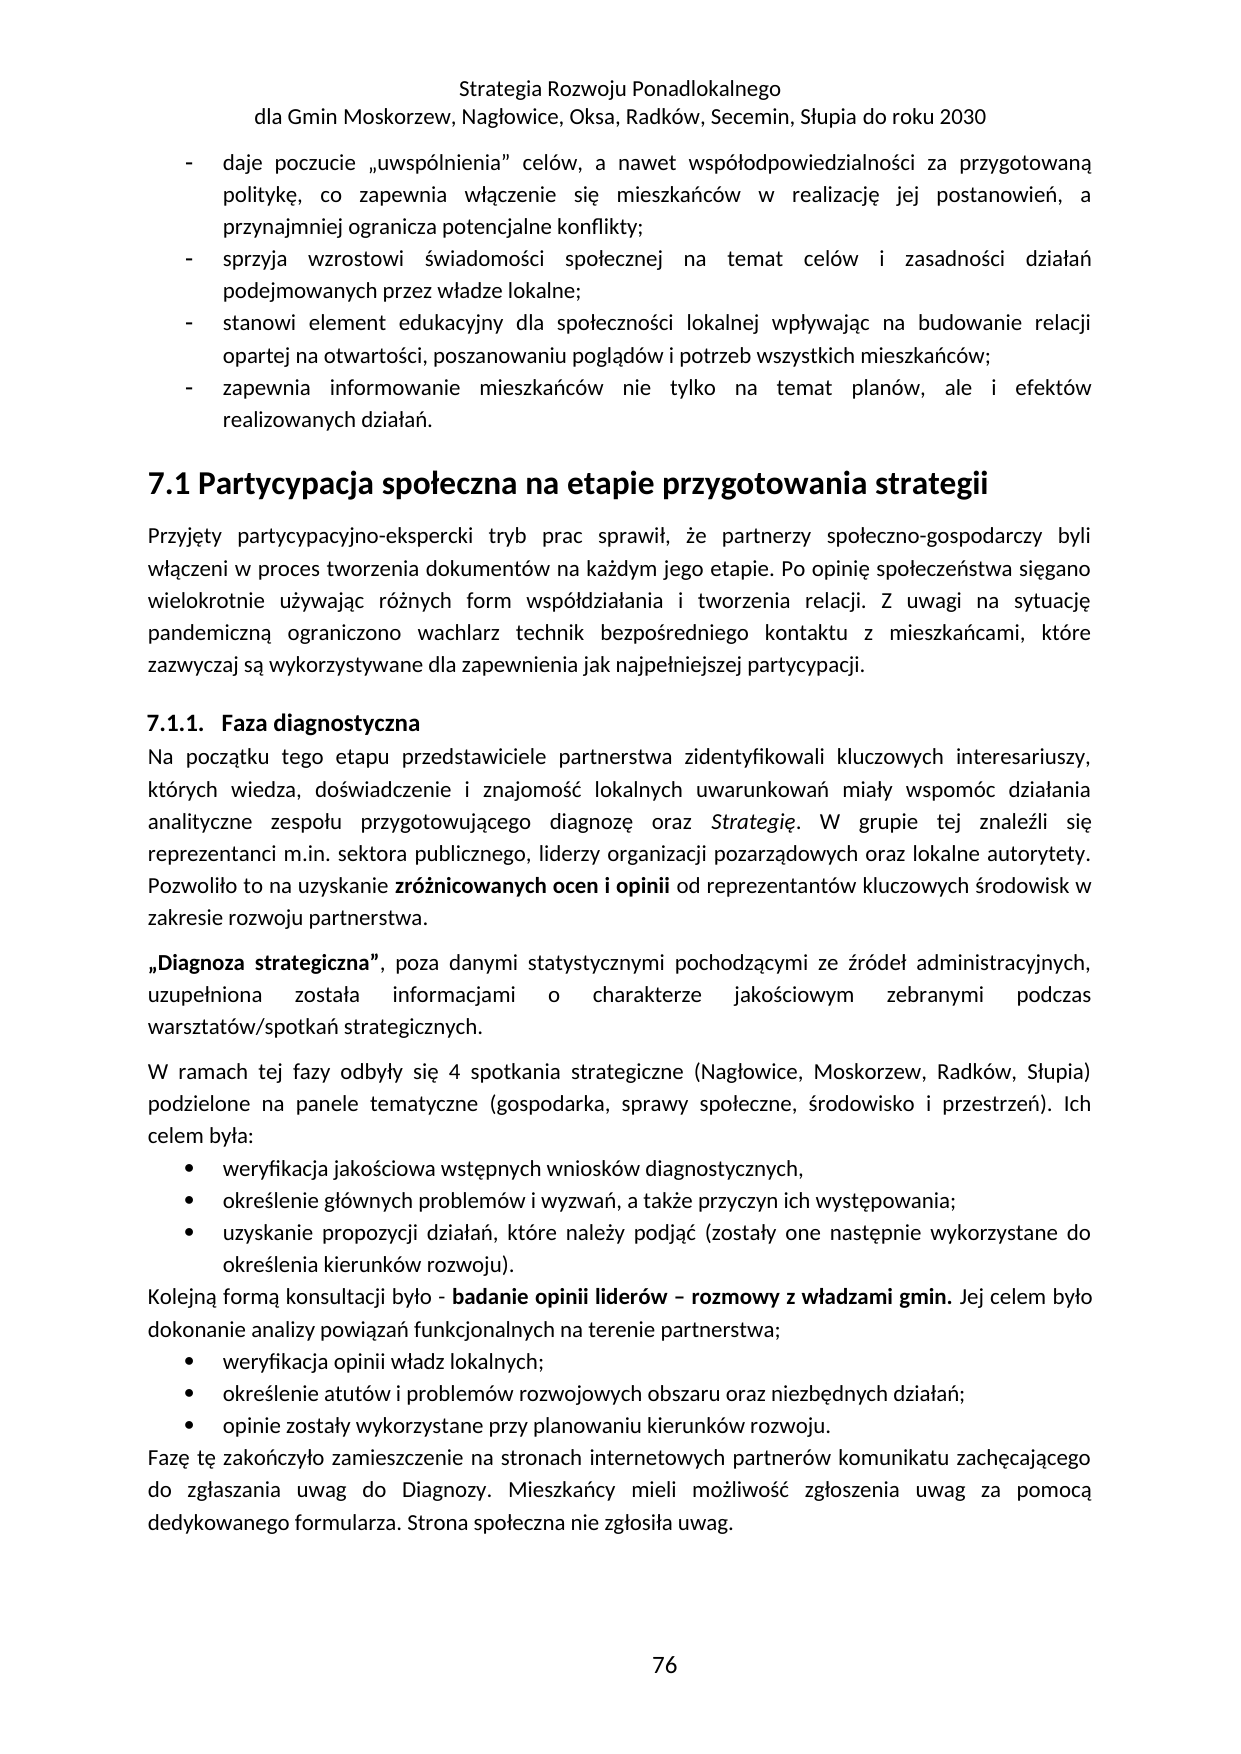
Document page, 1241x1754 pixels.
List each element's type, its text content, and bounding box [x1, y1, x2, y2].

text Na początku tego etapu przedstawiciele partnerstwa zidentyfikowali kluczowych interesariuszy, których wiedza, doświadczenie i znajomość lokalnych uwarunkowań miały wspomóc działania analityczne zespołu przygotowującego diagnozę oraz Strategię. W grupie tej znaleźli się reprezentanci m.in. sektora publicznego, liderzy organizacji pozarządowych oraz lokalne autorytety. Pozwoliło to na uzyskanie zróżnicowanych ocen i opinii od reprezentantów kluczowych środowisk w zakresie rozwoju partnerstwa. [148, 742, 1093, 931]
list uzyskanie propozycji działań, które należy podjąć (zostały one następnie wykorzystane do określenia kierunków rozwoju). [185, 1218, 1093, 1278]
list sprzyja wzrostowi świadomości społecznej na temat celów i zasadności działań podejmowanych przez władze lokalne; [185, 244, 1093, 304]
list zapewnia informowanie mieszkańców nie tylko na temat planów, ale i efektów realizowanych działań. [185, 373, 1093, 433]
list daje poczucie „uwspólnienia” celów, a nawet współodpowiedzialności za przygotowaną politykę, co zapewnia włączenie się mieszkańców w realizację jej postanowień, a przynajmniej ogranicza potencjalne konflikty; [185, 148, 1093, 240]
list weryfikacja jakościowa wstępnych wniosków diagnostycznych, [185, 1154, 1093, 1182]
text Przyjęty partycypacyjno-ekspercki tryb prac sprawił, że partnerzy społeczno-gospodarczy byli włączeni w proces tworzenia dokumentów na każdym jego etapie. Po opinię społeczeństwa sięgano wielokrotnie używając różnych form współdziałania i tworzenia relacji. Z uwagi na sytuację pandemiczną ograniczono wachlarz technik bezpośredniego kontaktu z mieszkańcami, które zazwyczaj są wykorzystywane dla zapewnienia jak najpełniejszej partycypacji. [148, 522, 1093, 678]
list weryfikacja opinii władz lokalnych; [185, 1347, 1093, 1375]
subtitle 7.1 Partycypacja społeczna na etapie przygotowania strategii [148, 462, 1093, 503]
text Kolejną formą konsultacji było - badanie opinii liderów – rozmowy z władzami gmin. Jej celem było dokonanie analizy powiązań funkcjonalnych na terenie partnerstwa; [148, 1282, 1093, 1343]
text „Diagnoza strategiczna”, poza danymi statystycznymi pochodzącymi ze źródeł administracyjnych, uzupełniona została informacjami o charakterze jakościowym zebranymi podczas warsztatów/spotkań strategicznych. [148, 948, 1093, 1041]
list określenie głównych problemów i wyzwań, a także przyczyn ich występowania; [185, 1186, 1093, 1214]
text W ramach tej fazy odbyły się 4 spotkania strategiczne (Nagłowice, Moskorzew, Radków, Słupia) podzielone na panele tematyczne (gospodarka, sprawy społeczne, środowisko i przestrzeń). Ich celem była: [148, 1057, 1093, 1149]
list opinie zostały wykorzystane przy planowaniu kierunków rozwoju. [185, 1411, 1093, 1439]
list stanowi element edukacyjny dla społeczności lokalnej wpływając na budowanie relacji opartej na otwartości, poszanowaniu poglądów i potrzeb wszystkich mieszkańców; [185, 308, 1093, 369]
text Fazę tę zakończyło zamieszczenie na stronach internetowych partnerów komunikatu zachęcającego do zgłaszania uwag do Diagnozy. Mieszkańcy mieli możliwość zgłoszenia uwag za pomocą dedykowanego formularza. Strona społeczna nie zgłosiła uwag. [148, 1443, 1093, 1536]
subtitle Faza diagnostyczna [146, 707, 1093, 738]
list określenie atutów i problemów rozwojowych obszaru oraz niezbędnych działań; [185, 1379, 1093, 1407]
